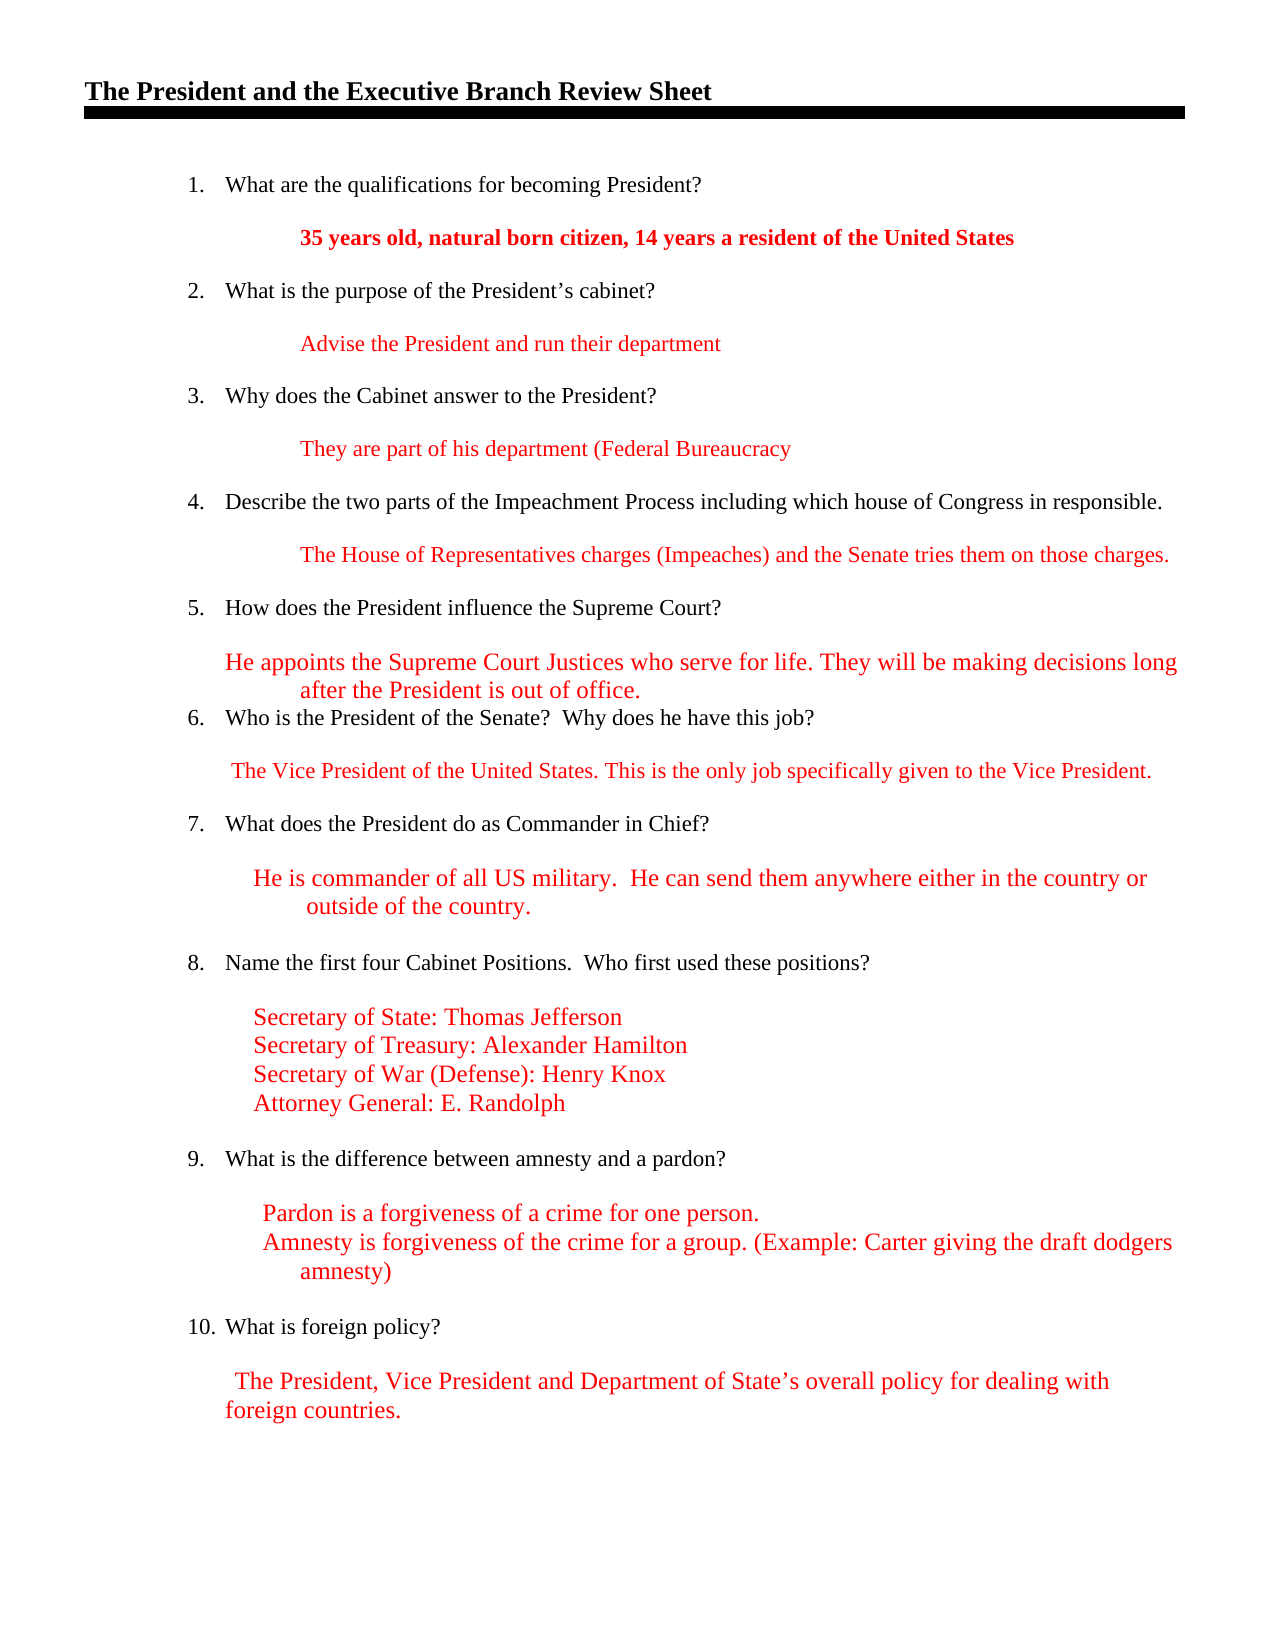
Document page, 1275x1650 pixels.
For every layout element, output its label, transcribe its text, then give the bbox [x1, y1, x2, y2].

text The Vice President of the United States. This is the only job specifically given to the Vice President. [225, 757, 1185, 783]
text He appoints the Supreme Court Justices who serve for life. They will be making decisions long after the President is out of office. [150, 647, 1185, 704]
list What does the President do as Commander in Chief? [187, 810, 1185, 836]
text Advise the President and run their department [225, 330, 1185, 356]
list What is foreign policy? [187, 1313, 1185, 1339]
text He is commander of all US military. He can send them anywhere either in the country or outside of the country. [159, 863, 1185, 920]
text Amnesty is forgiveness of the crime for a group. (Example: Carter giving the draft dodgers amnesty) [150, 1227, 1185, 1284]
text The President and the Executive Branch Review Sheet [84, 75, 1185, 106]
list How does the President influence the Supreme Court? [187, 594, 1185, 620]
text Secretary of State: Thomas Jefferson [150, 1002, 1185, 1030]
list What are the qualifications for becoming President? [187, 171, 1185, 198]
text 35 years old, natural born citizen, 14 years a resident of the United States [225, 224, 1185, 251]
list Why does the Cabinet answer to the President? [187, 383, 1185, 409]
text The House of Representatives charges (Impeaches) and the Senate tries them on those charges. [225, 541, 1185, 567]
list Describe the two parts of the Impeachment Process including which house of Congress in responsible. [187, 488, 1185, 514]
text They are part of his department (Federal Bureaucracy [225, 435, 1185, 462]
text Pardon is a forgiveness of a crime for one person. [150, 1198, 1185, 1227]
text Secretary of Treasury: Alexander Hamilton [150, 1030, 1185, 1059]
list What is the purpose of the President’s cabinet? [187, 277, 1185, 303]
text Secretary of War (Defense): Henry Knox [150, 1059, 1185, 1088]
list Who is the President of the Senate? Why does he have this job? [187, 704, 1185, 731]
list What is the difference between amnesty and a pardon? [187, 1145, 1185, 1172]
list Name the first four Cabinet Positions. Who first used these positions? [187, 949, 1185, 975]
text Attorney General: E. Randolph [150, 1088, 1185, 1117]
text The President, Vice President and Department of State’s overall policy for dealing with foreign countries. [150, 1366, 1185, 1423]
